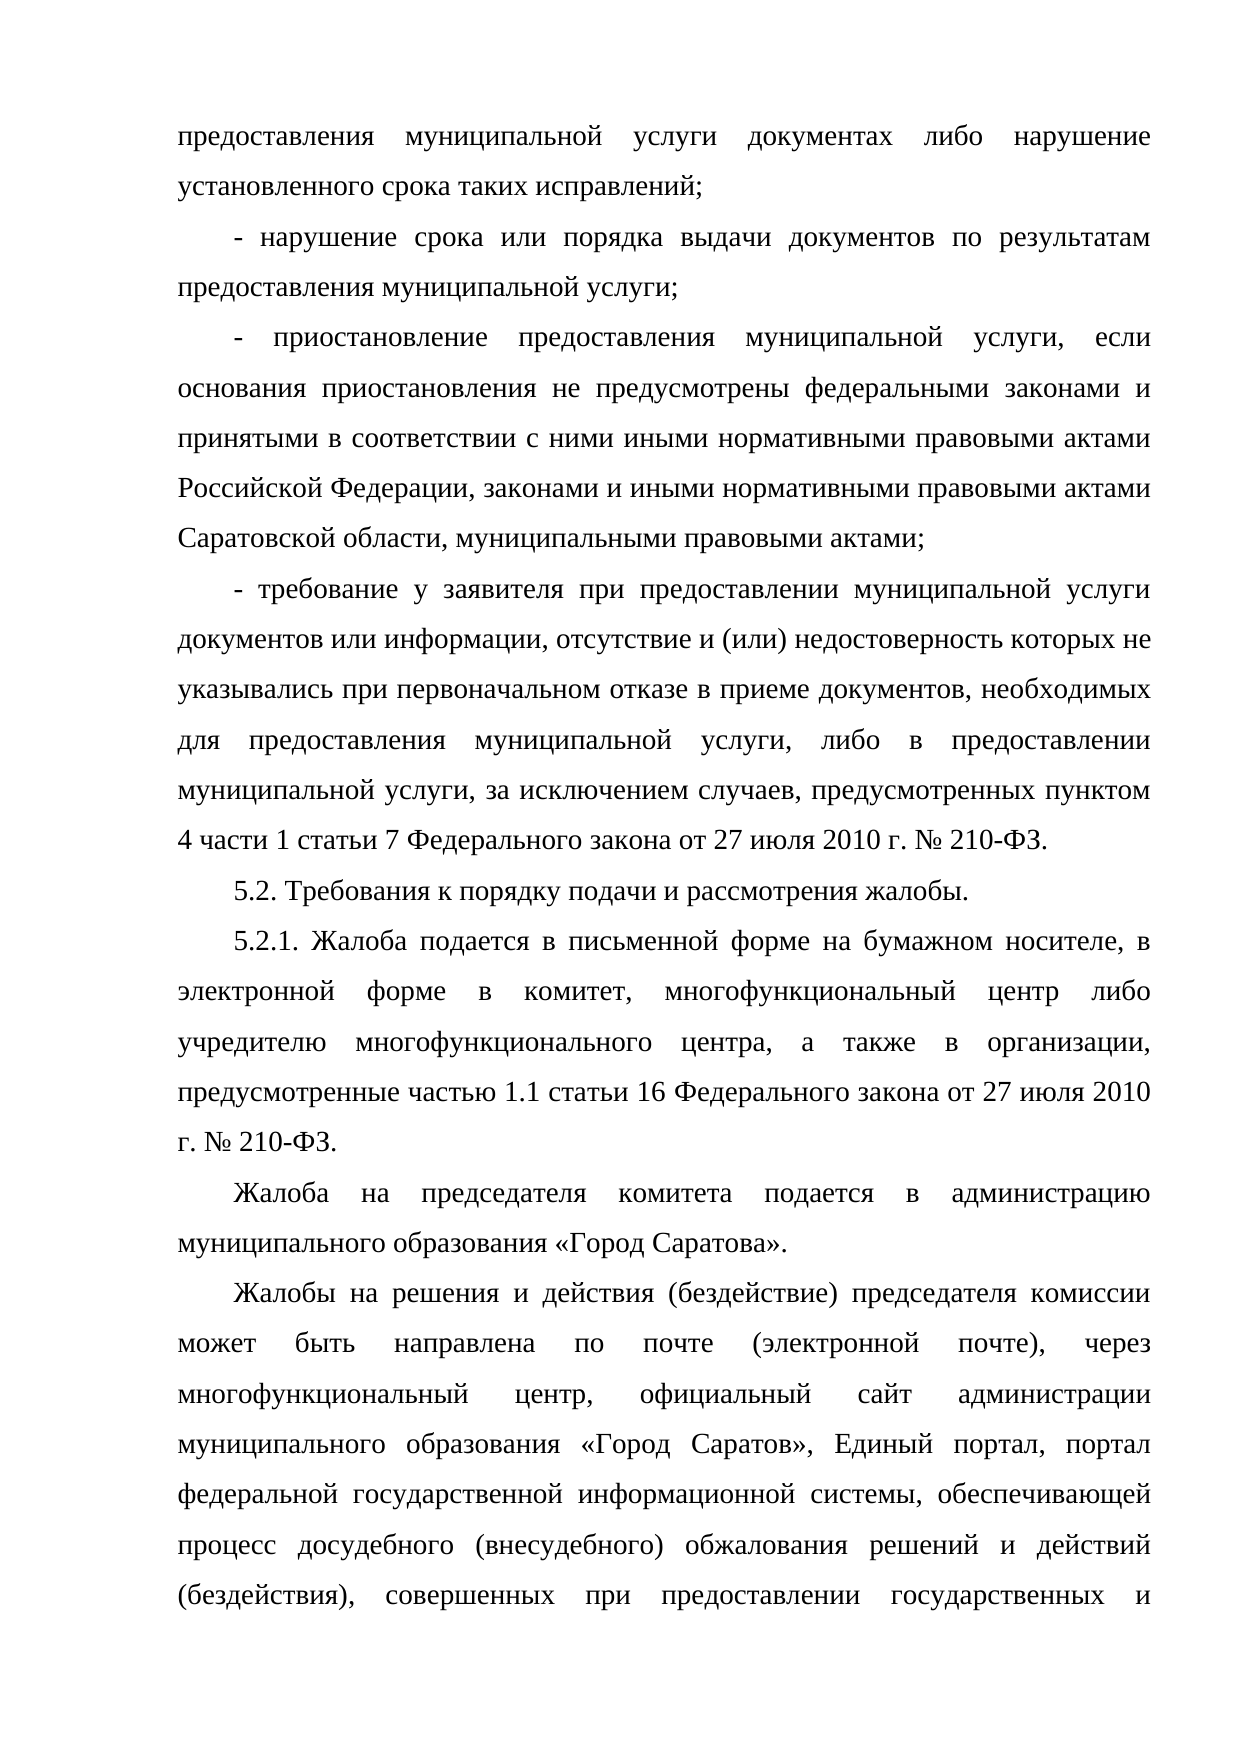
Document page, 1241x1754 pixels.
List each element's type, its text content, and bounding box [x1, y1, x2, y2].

text 5.2. Требования к порядку подачи и рассмотрения жалобы. [177, 873, 1152, 906]
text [177, 1275, 1152, 1611]
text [177, 118, 1152, 202]
text - нарушение срока или порядка выдачи документов по результатам предоставления муниципальной услуги; [177, 219, 1152, 303]
text 5.2.1. Жалоба подается в письменной форме на бумажном носителе, в электронной форме в комитет, многофункциональный центр либо учредителю многофункционального центра, а также в организации, предусмотренные частью 1.1 статьи 16 Федерального закона от 27 июля 2010 г. № 210-ФЗ. [177, 923, 1152, 1158]
text Жалоба на председателя комитета подается в администрацию муниципального образования «Город Саратова». [177, 1175, 1152, 1258]
text - требование у заявителя при предоставлении муниципальной услуги документов или информации, отсутствие и (или) недостоверность которых не указывались при первоначальном отказе в приеме документов, необходимых для предоставления муниципальной услуги, либо в предоставлении муниципальной услуги, за исключением случаев, предусмотренных пунктом 4 части 1 статьи 7 Федерального закона от 27 июля 2010 г. № 210-ФЗ. [177, 571, 1152, 856]
text - приостановление предоставления муниципальной услуги, если основания приостановления не предусмотрены федеральными законами и принятыми в соответствии с ними иными нормативными правовыми актами Российской Федерации, законами и иными нормативными правовыми актами Саратовской области, муниципальными правовыми актами; [177, 319, 1152, 554]
